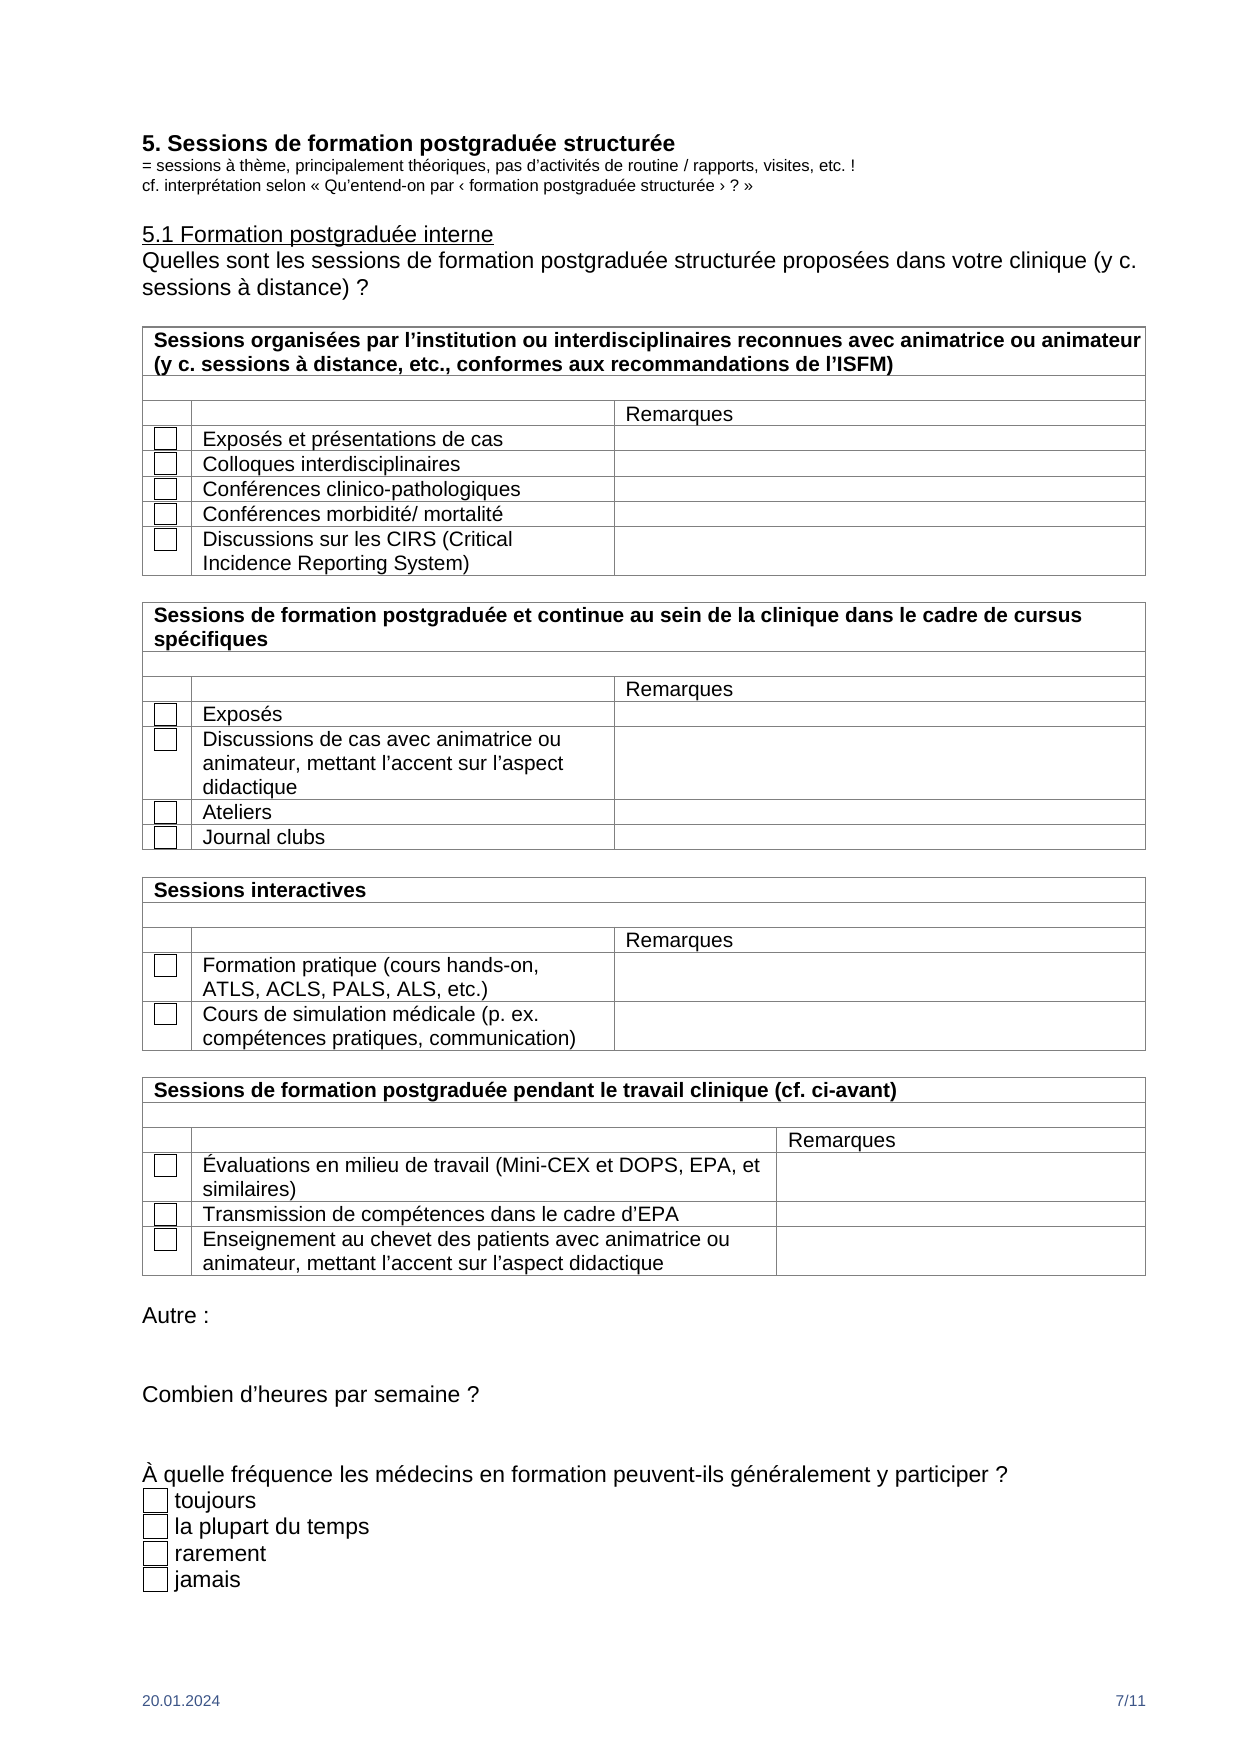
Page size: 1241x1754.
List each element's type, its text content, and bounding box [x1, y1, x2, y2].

table_header Sessions de formation postgraduée et continue au sein de la clinique dans le cadre de cursus spécifiques [143, 603, 1145, 651]
text Quelles sont les sessions de formation postgraduée structurée proposées dans votre clinique (y c. sessions à distance) ? [142, 247, 1203, 300]
table_cell [143, 1128, 191, 1152]
table_cell Formation pratique (cours hands-on, ATLS, ACLS, PALS, ALS, etc.) [192, 953, 614, 1001]
table_cell Remarques [615, 928, 1145, 952]
table_cell [192, 928, 614, 952]
table_cell [143, 426, 191, 450]
table_cell [143, 502, 191, 526]
table_cell [615, 1002, 1145, 1049]
table_cell [777, 1153, 1145, 1201]
text la plupart du temps [142, 1513, 1152, 1539]
table_cell [615, 502, 1145, 526]
table_cell [143, 677, 191, 701]
table_cell [615, 527, 1145, 575]
text 5. Sessions de formation postgraduée structurée [142, 130, 1229, 156]
table_cell Évaluations en milieu de travail (Mini-CEX et DOPS, EPA, et similaires) [192, 1153, 776, 1201]
table_cell Remarques [615, 677, 1145, 701]
table_cell [143, 953, 191, 1001]
table_cell [192, 677, 614, 701]
table_cell Exposés [192, 702, 614, 726]
table_cell Cours de simulation médicale (p. ex. compétences pratiques, communication) [192, 1002, 614, 1049]
table_cell [143, 401, 191, 425]
table_cell [143, 702, 191, 726]
table_cell [777, 1202, 1145, 1226]
table_cell [143, 800, 191, 824]
table_cell [143, 903, 1145, 927]
table_cell [192, 401, 614, 425]
table_header Sessions organisées par l’institution ou interdisciplinaires reconnues avec animatrice ou animateur (y c. sessions à distance, etc., conformes aux recommandations de l’ISFM) [143, 328, 1145, 375]
text À quelle fréquence les médecins en formation peuvent-ils généralement y participer ? [142, 1461, 1152, 1487]
table_cell [143, 527, 191, 575]
table_cell Colloques interdisciplinaires [192, 451, 614, 476]
table_cell [143, 1202, 191, 1226]
table_cell Exposés et présentations de cas [192, 426, 614, 450]
table_cell [615, 953, 1145, 1001]
table_cell [615, 825, 1145, 849]
text = sessions à thème, principalement théoriques, pas d’activités de routine / rapports, visites, etc. ! [142, 156, 1229, 175]
table_cell [192, 1128, 776, 1152]
text Autre : [142, 1302, 1152, 1329]
text cf. interprétation selon « Qu’entend-on par ‹ formation postgraduée structurée › ? » [142, 175, 1229, 194]
table_cell [143, 1103, 1145, 1127]
table_cell [143, 652, 1145, 676]
table_cell [143, 376, 1145, 400]
table_cell [143, 727, 191, 799]
table_cell [143, 1153, 191, 1201]
table_header Sessions de formation postgraduée pendant le travail clinique (cf. ci-avant) [143, 1078, 1145, 1102]
table_cell [615, 702, 1145, 726]
table_cell Transmission de compétences dans le cadre d’EPA [192, 1202, 776, 1226]
table_cell Enseignement au chevet des patients avec animatrice ou animateur, mettant l’accent sur l’aspect didactique [192, 1227, 776, 1275]
table_cell Ateliers [192, 800, 614, 824]
table_cell Remarques [777, 1128, 1145, 1152]
table_cell [143, 825, 191, 849]
table_cell Remarques [615, 401, 1145, 425]
table_cell [143, 1227, 191, 1275]
table_cell [615, 477, 1145, 501]
text jamais [142, 1566, 1152, 1592]
table_cell Conférences clinico-pathologiques [192, 477, 614, 501]
table_cell [777, 1227, 1145, 1275]
text Combien d’heures par semaine ? [142, 1381, 1152, 1408]
text 5.1 Formation postgraduée interne [142, 221, 1152, 247]
text rarement [142, 1539, 1152, 1566]
text toujours [142, 1487, 1152, 1513]
table_header Sessions interactives [143, 878, 1145, 902]
table_cell Journal clubs [192, 825, 614, 849]
table_cell [615, 451, 1145, 476]
table_cell [143, 451, 191, 476]
table_cell [615, 426, 1145, 450]
table_cell [615, 727, 1145, 799]
table_cell [143, 477, 191, 501]
table_cell Conférences morbidité/ mortalité [192, 502, 614, 526]
table_cell [143, 1002, 191, 1049]
table_cell Discussions de cas avec animatrice ou animateur, mettant l’accent sur l’aspect didactique [192, 727, 614, 799]
table_cell Discussions sur les CIRS (Critical Incidence Reporting System) [192, 527, 614, 575]
table_cell [615, 800, 1145, 824]
table_cell [143, 928, 191, 952]
